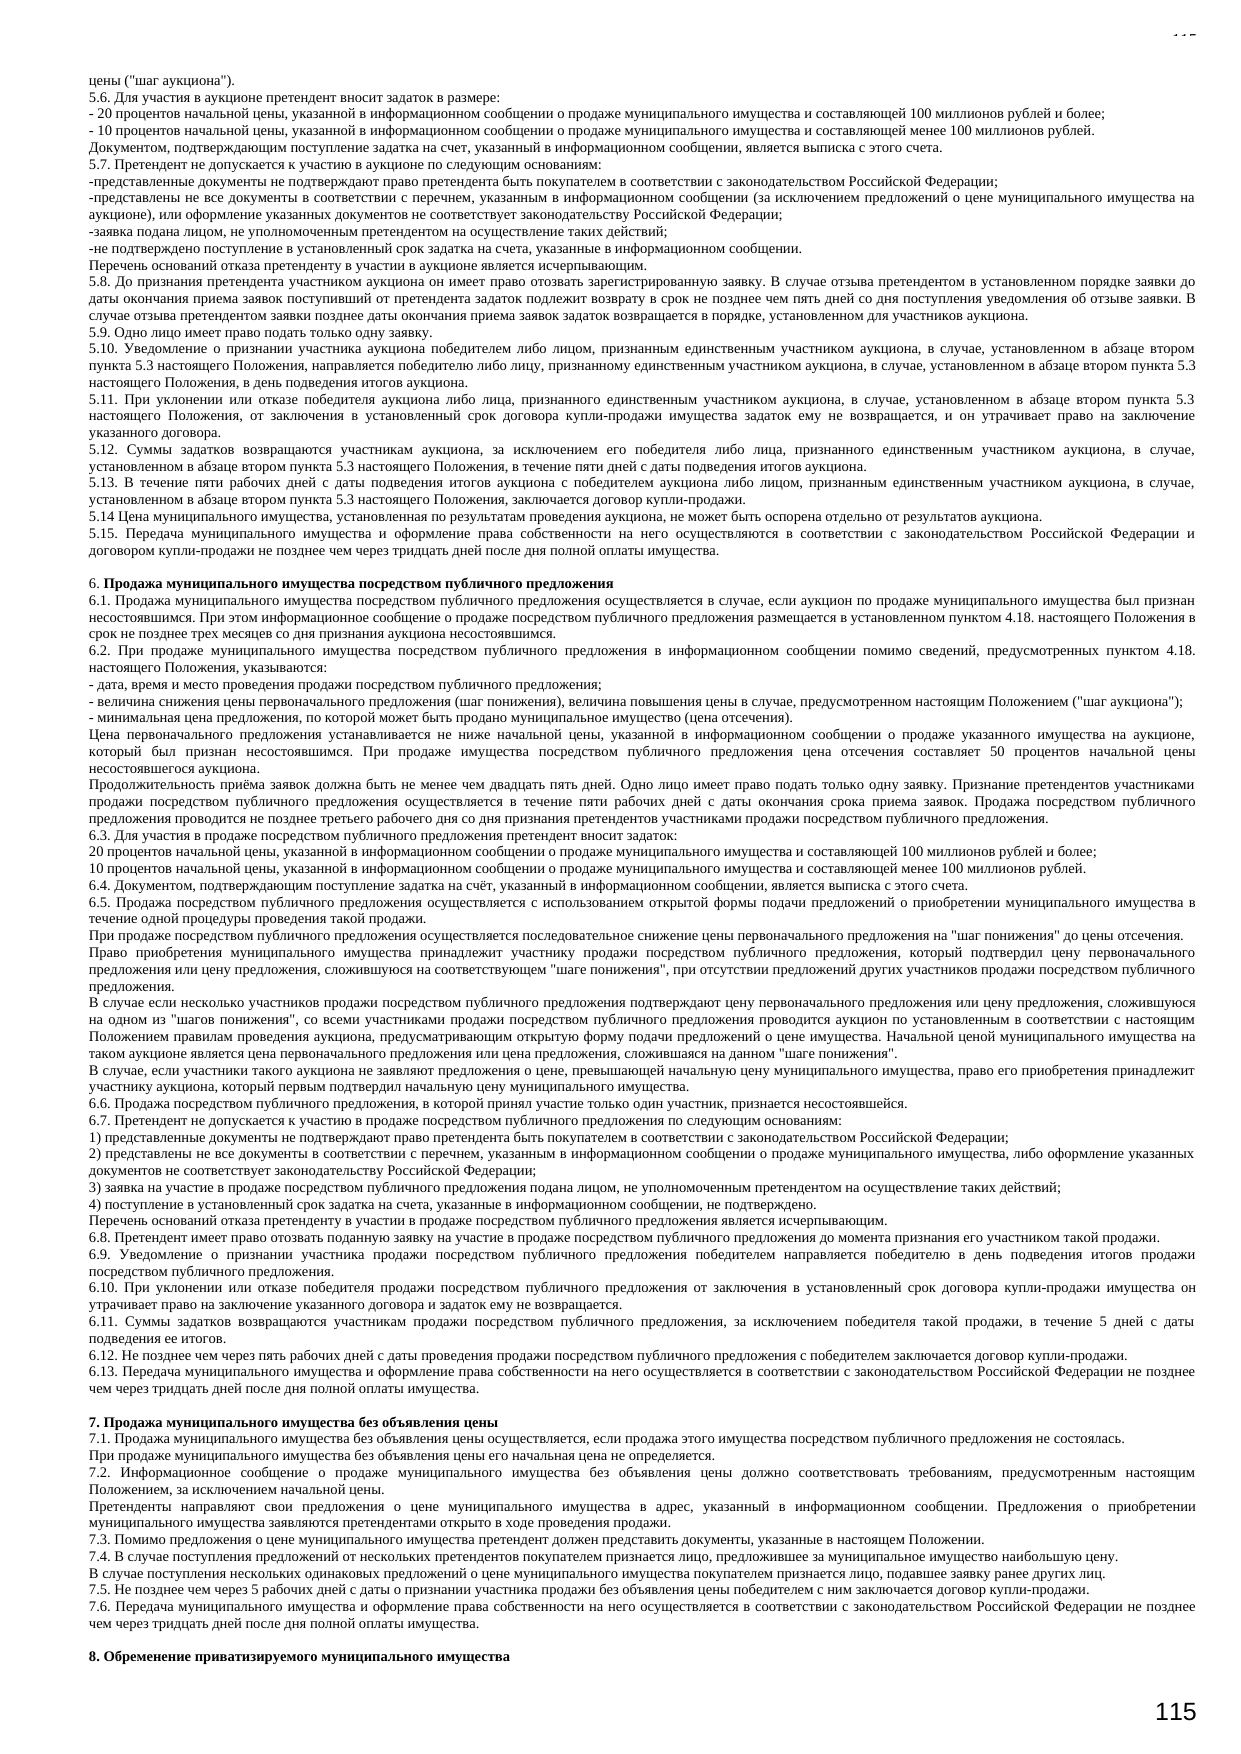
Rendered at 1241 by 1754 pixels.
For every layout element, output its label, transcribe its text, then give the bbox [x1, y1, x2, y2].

text -представлены не все документы в соответствии с перечнем, указанным в информационном сообщении (за исключением предложений о цене муниципального имущества на аукционе), или оформление указанных документов не соответствует законодательству Российской Федерации; [89, 189, 1197, 223]
text В случае если несколько участников продажи посредством публичного предложения подтверждают цену первоначального предложения или цену предложения, сложившуюся на одном из "шагов понижения", со всеми участниками продажи посредством публичного предложения проводится аукцион по установленным в соответствии с настоящим Положением правилам проведения аукциона, предусматривающим открытую форму подачи предложений о цене имущества. Начальной ценой муниципального имущества на таком аукционе является цена первоначального предложения или цена предложения, сложившаяся на данном "шаге понижения". [89, 994, 1197, 1061]
text Цена первоначального предложения устанавливается не ниже начальной цены, указанной в информационном сообщении о продаже указанного имущества на аукционе, который был признан несостоявшимся. При продаже имущества посредством публичного предложения цена отсечения составляет 50 процентов начальной цены несостоявшегося аукциона. [89, 726, 1197, 776]
text - 20 процентов начальной цены, указанной в информационном сообщении о продаже муниципального имущества и составляющей 100 миллионов рублей и более; [89, 105, 1197, 122]
text Перечень оснований отказа претенденту в участии в аукционе является исчерпывающим. [89, 256, 1197, 273]
text 6.1. Продажа муниципального имущества посредством публичного предложения осуществляется в случае, если аукцион по продаже муниципального имущества был признан несостоявшимся. При этом информационное сообщение о продаже посредством публичного предложения размещается в установленном пунктом 4.18. настоящего Положения в срок не позднее трех месяцев со дня признания аукциона несостоявшимся. [89, 592, 1197, 642]
text 5.14 Цена муниципального имущества, установленная по результатам проведения аукциона, не может быть оспорена отдельно от результатов аукциона. [89, 508, 1197, 524]
text 7.1. Продажа муниципального имущества без объявления цены осуществляется, если продажа этого имущества посредством публичного предложения не состоялась. [89, 1430, 1197, 1447]
text Документом, подтверждающим поступление задатка на счет, указанный в информационном сообщении, является выписка с этого счета. [89, 139, 1197, 156]
text 6.10. При уклонении или отказе победителя продажи посредством публичного предложения от заключения в установленный срок договора купли-продажи имущества он утрачивает право на заключение указанного договора и задаток ему не возвращается. [89, 1279, 1197, 1313]
text 6.4. Документом, подтверждающим поступление задатка на счёт, указанный в информационном сообщении, является выписка с этого счета. [89, 877, 1197, 893]
text - дата, время и место проведения продажи посредством публичного предложения; [89, 676, 1197, 692]
text В случае поступления нескольких одинаковых предложений о цене муниципального имущества покупателем признается лицо, подавшее заявку ранее других лиц. [89, 1564, 1197, 1581]
text 5.10. Уведомление о признании участника аукциона победителем либо лицом, признанным единственным участником аукциона, в случае, установленном в абзаце втором пункта 5.3 настоящего Положения, направляется победителю либо лицу, признанному единственным участником аукциона, в случае, установленном в абзаце втором пункта 5.3 настоящего Положения, в день подведения итогов аукциона. [89, 340, 1197, 390]
text 6. Продажа муниципального имущества посредством публичного предложения [89, 575, 1197, 592]
text 5.13. В течение пяти рабочих дней с даты подведения итогов аукциона с победителем аукциона либо лицом, признанным единственным участником аукциона, в случае, установленном в абзаце втором пункта 5.3 настоящего Положения, заключается договор купли-продажи. [89, 474, 1197, 508]
text 5.9. Одно лицо имеет право подать только одну заявку. [89, 323, 1197, 340]
text В случае, если участники такого аукциона не заявляют предложения о цене, превышающей начальную цену муниципального имущества, право его приобретения принадлежит участнику аукциона, который первым подтвердил начальную цену муниципального имущества. [89, 1061, 1197, 1095]
text 7. Продажа муниципального имущества без объявления цены [89, 1413, 1197, 1430]
text 6.2. При продаже муниципального имущества посредством публичного предложения в информационном сообщении помимо сведений, предусмотренных пунктом 4.18. настоящего Положения, указываются: [89, 642, 1197, 676]
text 8. Обременение приватизируемого муниципального имущества [89, 1648, 1197, 1665]
text 4) поступление в установленный срок задатка на счета, указанные в информационном сообщении, не подтверждено. [89, 1195, 1197, 1212]
text 10 процентов начальной цены, указанной в информационном сообщении о продаже муниципального имущества и составляющей менее 100 миллионов рублей. [89, 860, 1197, 877]
text -не подтверждено поступление в установленный срок задатка на счета, указанные в информационном сообщении. [89, 239, 1197, 256]
text - минимальная цена предложения, по которой может быть продано муниципальное имущество (цена отсечения). [89, 709, 1197, 726]
text 6.7. Претендент не допускается к участию в продаже посредством публичного предложения по следующим основаниям: [89, 1112, 1197, 1128]
text 6.8. Претендент имеет право отозвать поданную заявку на участие в продаже посредством публичного предложения до момента признания его участником такой продажи. [89, 1229, 1197, 1246]
text 20 процентов начальной цены, указанной в информационном сообщении о продаже муниципального имущества и составляющей 100 миллионов рублей и более; [89, 843, 1197, 860]
text 6.5. Продажа посредством публичного предложения осуществляется с использованием открытой формы подачи предложений о приобретении муниципального имущества в течение одной процедуры проведения такой продажи. [89, 893, 1197, 927]
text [89, 72, 1197, 88]
text 7.3. Помимо предложения о цене муниципального имущества претендент должен представить документы, указанные в настоящем Положении. [89, 1531, 1197, 1548]
text 5.15. Передача муниципального имущества и оформление права собственности на него осуществляются в соответствии с законодательством Российской Федерации и договором купли-продажи не позднее чем через тридцать дней после дня полной оплаты имущества. [89, 524, 1197, 558]
text 7.2. Информационное сообщение о продаже муниципального имущества без объявления цены должно соответствовать требованиям, предусмотренным настоящим Положением, за исключением начальной цены. [89, 1464, 1197, 1497]
text 6.9. Уведомление о признании участника продажи посредством публичного предложения победителем направляется победителю в день подведения итогов продажи посредством публичного предложения. [89, 1246, 1197, 1279]
text 6.3. Для участия в продаже посредством публичного предложения претендент вносит задаток: [89, 826, 1197, 843]
text 5.12. Суммы задатков возвращаются участникам аукциона, за исключением его победителя либо лица, признанного единственным участником аукциона, в случае, установленном в абзаце втором пункта 5.3 настоящего Положения, в течение пяти дней с даты подведения итогов аукциона. [89, 441, 1197, 474]
text 6.13. Передача муниципального имущества и оформление права собственности на него осуществляется в соответствии с законодательством Российской Федерации не позднее чем через тридцать дней после дня полной оплаты имущества. [89, 1363, 1197, 1397]
text 7.5. Не позднее чем через 5 рабочих дней с даты о признании участника продажи без объявления цены победителем с ним заключается договор купли-продажи. [89, 1581, 1197, 1598]
text 6.6. Продажа посредством публичного предложения, в которой принял участие только один участник, признается несостоявшейся. [89, 1095, 1197, 1112]
text Право приобретения муниципального имущества принадлежит участнику продажи посредством публичного предложения, который подтвердил цену первоначального предложения или цену предложения, сложившуюся на соответствующем "шаге понижения", при отсутствии предложений других участников продажи посредством публичного предложения. [89, 944, 1197, 994]
text 6.12. Не позднее чем через пять рабочих дней с даты проведения продажи посредством публичного предложения с победителем заключается договор купли-продажи. [89, 1346, 1197, 1363]
text 2) представлены не все документы в соответствии с перечнем, указанным в информационном сообщении о продаже муниципального имущества, либо оформление указанных документов не соответствует законодательству Российской Федерации; [89, 1145, 1197, 1179]
text Претенденты направляют свои предложения о цене муниципального имущества в адрес, указанный в информационном сообщении. Предложения о приобретении муниципального имущества заявляются претендентами открыто в ходе проведения продажи. [89, 1497, 1197, 1531]
text 5.8. До признания претендента участником аукциона он имеет право отозвать зарегистрированную заявку. В случае отзыва претендентом в установленном порядке заявки до даты окончания приема заявок поступивший от претендента задаток подлежит возврату в срок не позднее чем пять дней со дня поступления уведомления об отзыве заявки. В случае отзыва претендентом заявки позднее даты окончания приема заявок задаток возвращается в порядке, установленном для участников аукциона. [89, 273, 1197, 323]
text - величина снижения цены первоначального предложения (шаг понижения), величина повышения цены в случае, предусмотренном настоящим Положением ("шаг аукциона"); [89, 692, 1197, 709]
text 1) представленные документы не подтверждают право претендента быть покупателем в соответствии с законодательством Российской Федерации; [89, 1128, 1197, 1145]
text 7.6. Передача муниципального имущества и оформление права собственности на него осуществляется в соответствии с законодательством Российской Федерации не позднее чем через тридцать дней после дня полной оплаты имущества. [89, 1598, 1197, 1631]
text 3) заявка на участие в продаже посредством публичного предложения подана лицом, не уполномоченным претендентом на осуществление таких действий; [89, 1179, 1197, 1195]
text Перечень оснований отказа претенденту в участии в продаже посредством публичного предложения является исчерпывающим. [89, 1212, 1197, 1229]
text При продаже посредством публичного предложения осуществляется последовательное снижение цены первоначального предложения на "шаг понижения" до цены отсечения. [89, 927, 1197, 944]
text Продолжительность приёма заявок должна быть не менее чем двадцать пять дней. Одно лицо имеет право подать только одну заявку. Признание претендентов участниками продажи посредством публичного предложения осуществляется в течение пяти рабочих дней с даты окончания срока приема заявок. Продажа посредством публичного предложения проводится не позднее третьего рабочего дня со дня признания претендентов участниками продажи посредством публичного предложения. [89, 776, 1197, 826]
text 5.11. При уклонении или отказе победителя аукциона либо лица, признанного единственным участником аукциона, в случае, установленном в абзаце втором пункта 5.3 настоящего Положения, от заключения в установленный срок договора купли-продажи имущества задаток ему не возвращается, и он утрачивает право на заключение указанного договора. [89, 390, 1197, 441]
text 6.11. Суммы задатков возвращаются участникам продажи посредством публичного предложения, за исключением победителя такой продажи, в течение 5 дней с даты подведения ее итогов. [89, 1313, 1197, 1346]
text - 10 процентов начальной цены, указанной в информационном сообщении о продаже муниципального имущества и составляющей менее 100 миллионов рублей. [89, 122, 1197, 139]
text -заявка подана лицом, не уполномоченным претендентом на осуществление таких действий; [89, 223, 1197, 239]
text 5.6. Для участия в аукционе претендент вносит задаток в размере: [89, 88, 1197, 105]
text При продаже муниципального имущества без объявления цены его начальная цена не определяется. [89, 1447, 1197, 1464]
text -представленные документы не подтверждают право претендента быть покупателем в соответствии с законодательством Российской Федерации; [89, 172, 1197, 189]
text 7.4. В случае поступления предложений от нескольких претендентов покупателем признается лицо, предложившее за муниципальное имущество наибольшую цену. [89, 1548, 1197, 1564]
text 5.7. Претендент не допускается к участию в аукционе по следующим основаниям: [89, 156, 1197, 172]
